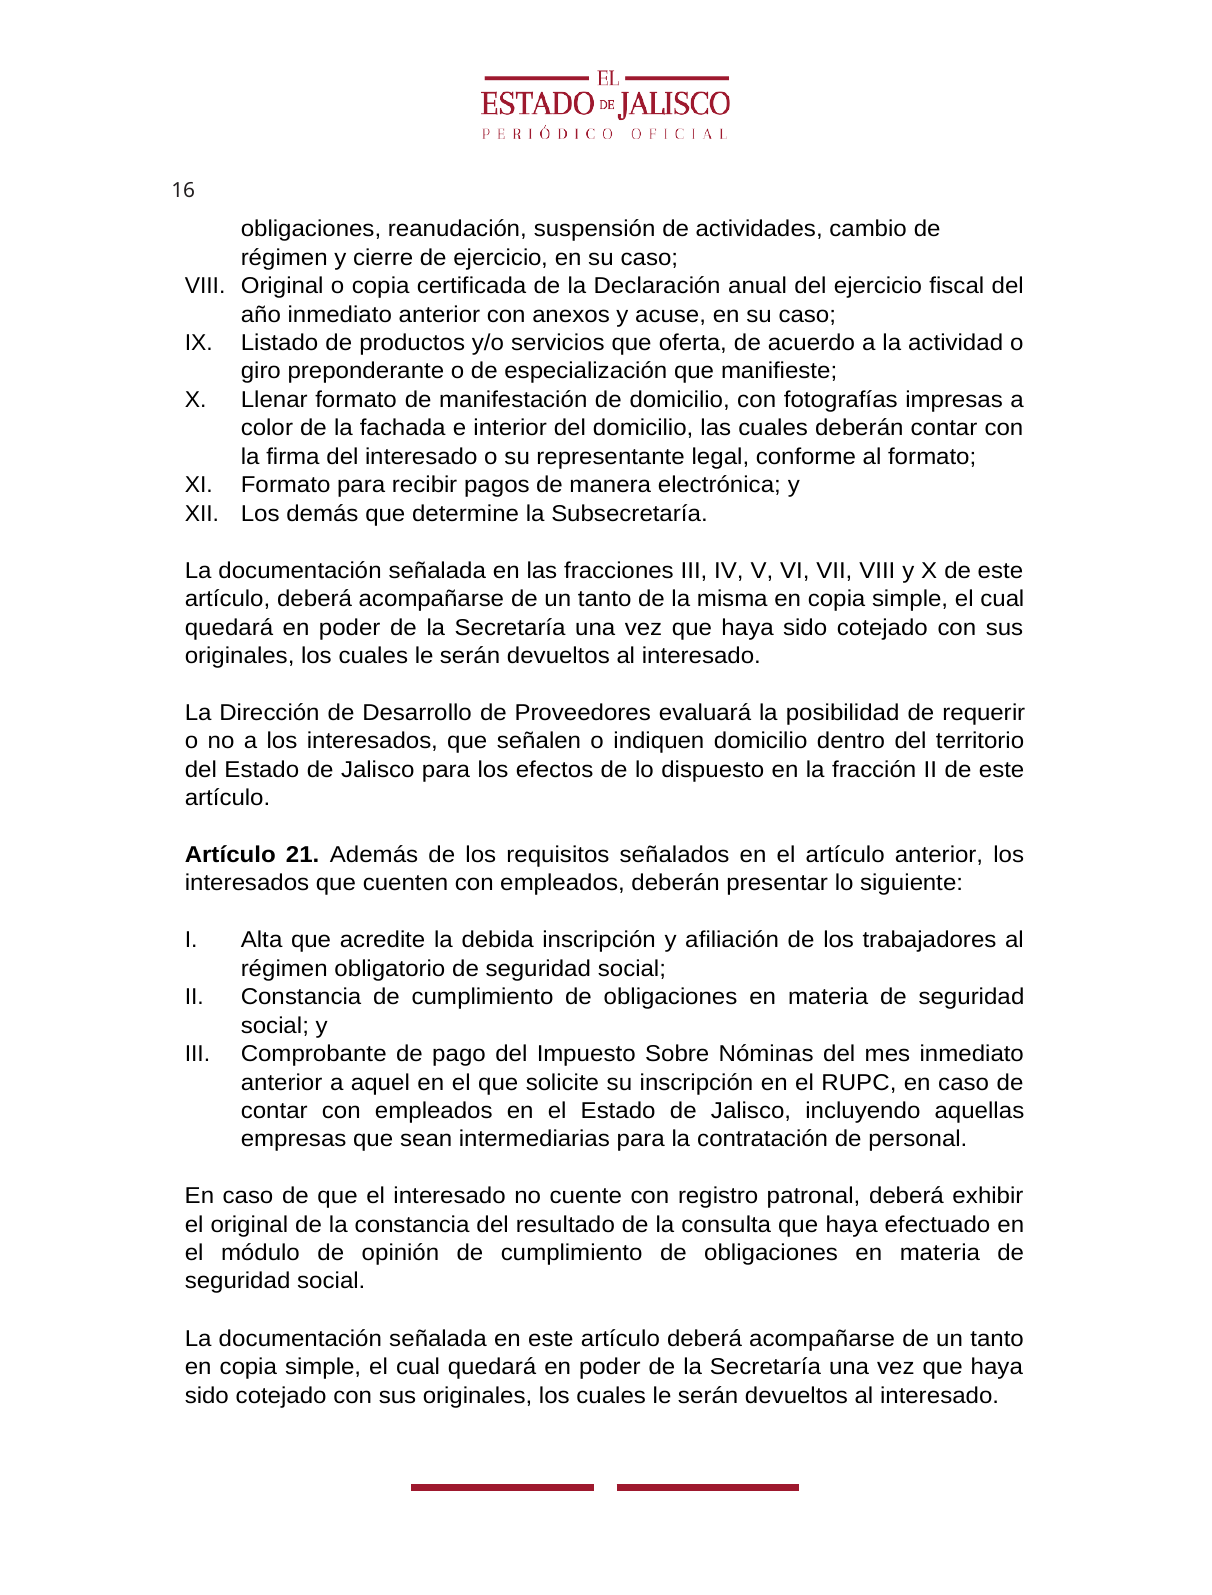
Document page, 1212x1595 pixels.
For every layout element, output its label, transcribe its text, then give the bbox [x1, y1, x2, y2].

picture [481, 70, 730, 139]
text La documentación señalada en este artículo deberá acompañarse de un tanto en copia simple, el cual quedará en poder de la Secretaría una vez que haya sido cotejado con sus originales, los cuales le serán devueltos al interesado. [184, 1325, 1025, 1408]
text Artículo 21. Además de los requisitos señalados en el artículo anterior, los interesados que cuenten con empleados, deberán presentar lo siguiente: [184, 841, 1025, 896]
list Comprobante de pago del Impuesto Sobre Nóminas del mes inmediato anterior a aquel en el que solicite su inscripción en el RUPC, en caso de contar con empleados en el Estado de Jalisco, incluyendo aquellas empresas que sean intermediarias para la contratación de personal. [184, 1040, 1025, 1152]
text La documentación señalada en las fracciones III, IV, V, VI, VII, VIII y X de este artículo, deberá acompañarse de un tanto de la misma en copia simple, el cual quedará en poder de la Secretaría una vez que haya sido cotejado con sus originales, los cuales le serán devueltos al interesado. [184, 557, 1025, 668]
text 16 [171, 175, 1128, 203]
text La Dirección de Desarrollo de Proveedores evaluará la posibilidad de requerir o no a los interesados, que señalen o indiquen domicilio dentro del territorio del Estado de Jalisco para los efectos de lo dispuesto en la fracción II de este artículo. [184, 699, 1025, 811]
list Constancia de cumplimiento de obligaciones en materia de seguridad social; y [184, 983, 1025, 1038]
list Alta que acredite la debida inscripción y afiliación de los trabajadores al régimen obligatorio de seguridad social; [184, 926, 1025, 981]
text En caso de que el interesado no cuente con registro patronal, deberá exhibir el original de la constancia del resultado de la consulta que haya efectuado en el módulo de opinión de cumplimiento de obligaciones en materia de seguridad social. [184, 1182, 1025, 1294]
list Listado de productos y/o servicios que oferta, de acuerdo a la actividad o giro preponderante o de especialización que manifieste; [184, 329, 1025, 384]
list Los demás que determine la Subsecretaría. [184, 500, 1128, 526]
list Original o copia certificada de la Declaración anual del ejercicio fiscal del año inmediato anterior con anexos y acuse, en su caso; [184, 272, 1025, 327]
list Llenar formato de manifestación de domicilio, con fotografías impresas a color de la fachada e interior del domicilio, las cuales deberán contar con la firma del interesado o su representante legal, conforme al formato; [184, 386, 1025, 469]
text obligaciones, reanudación, suspensión de actividades, cambio de régimen y cierre de ejercicio, en su caso; [241, 215, 1030, 270]
list Formato para recibir pagos de manera electrónica; y [184, 471, 1128, 497]
